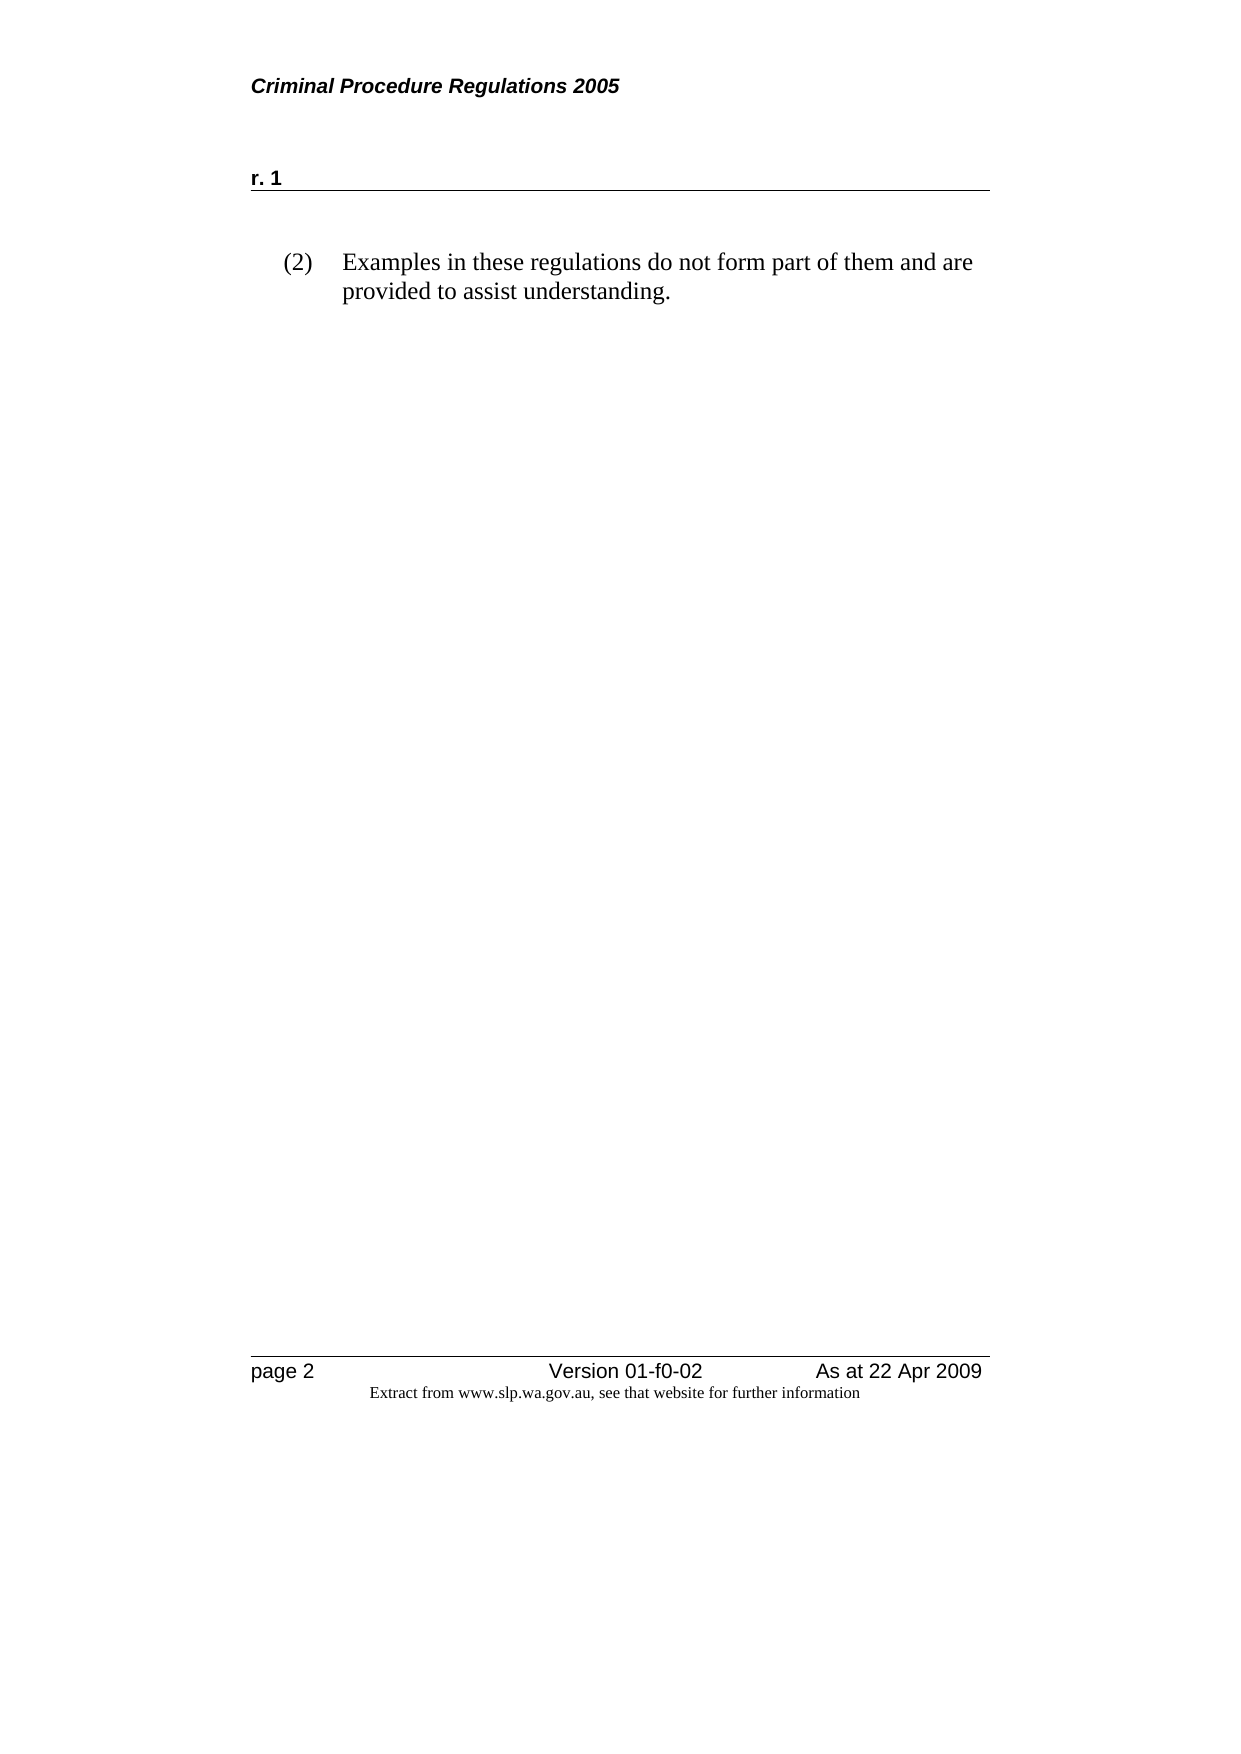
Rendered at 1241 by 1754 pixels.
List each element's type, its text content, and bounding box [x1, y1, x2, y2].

text (2) Examples in these regulations do not form part of them and are provided to assist understanding. [251, 247, 990, 305]
